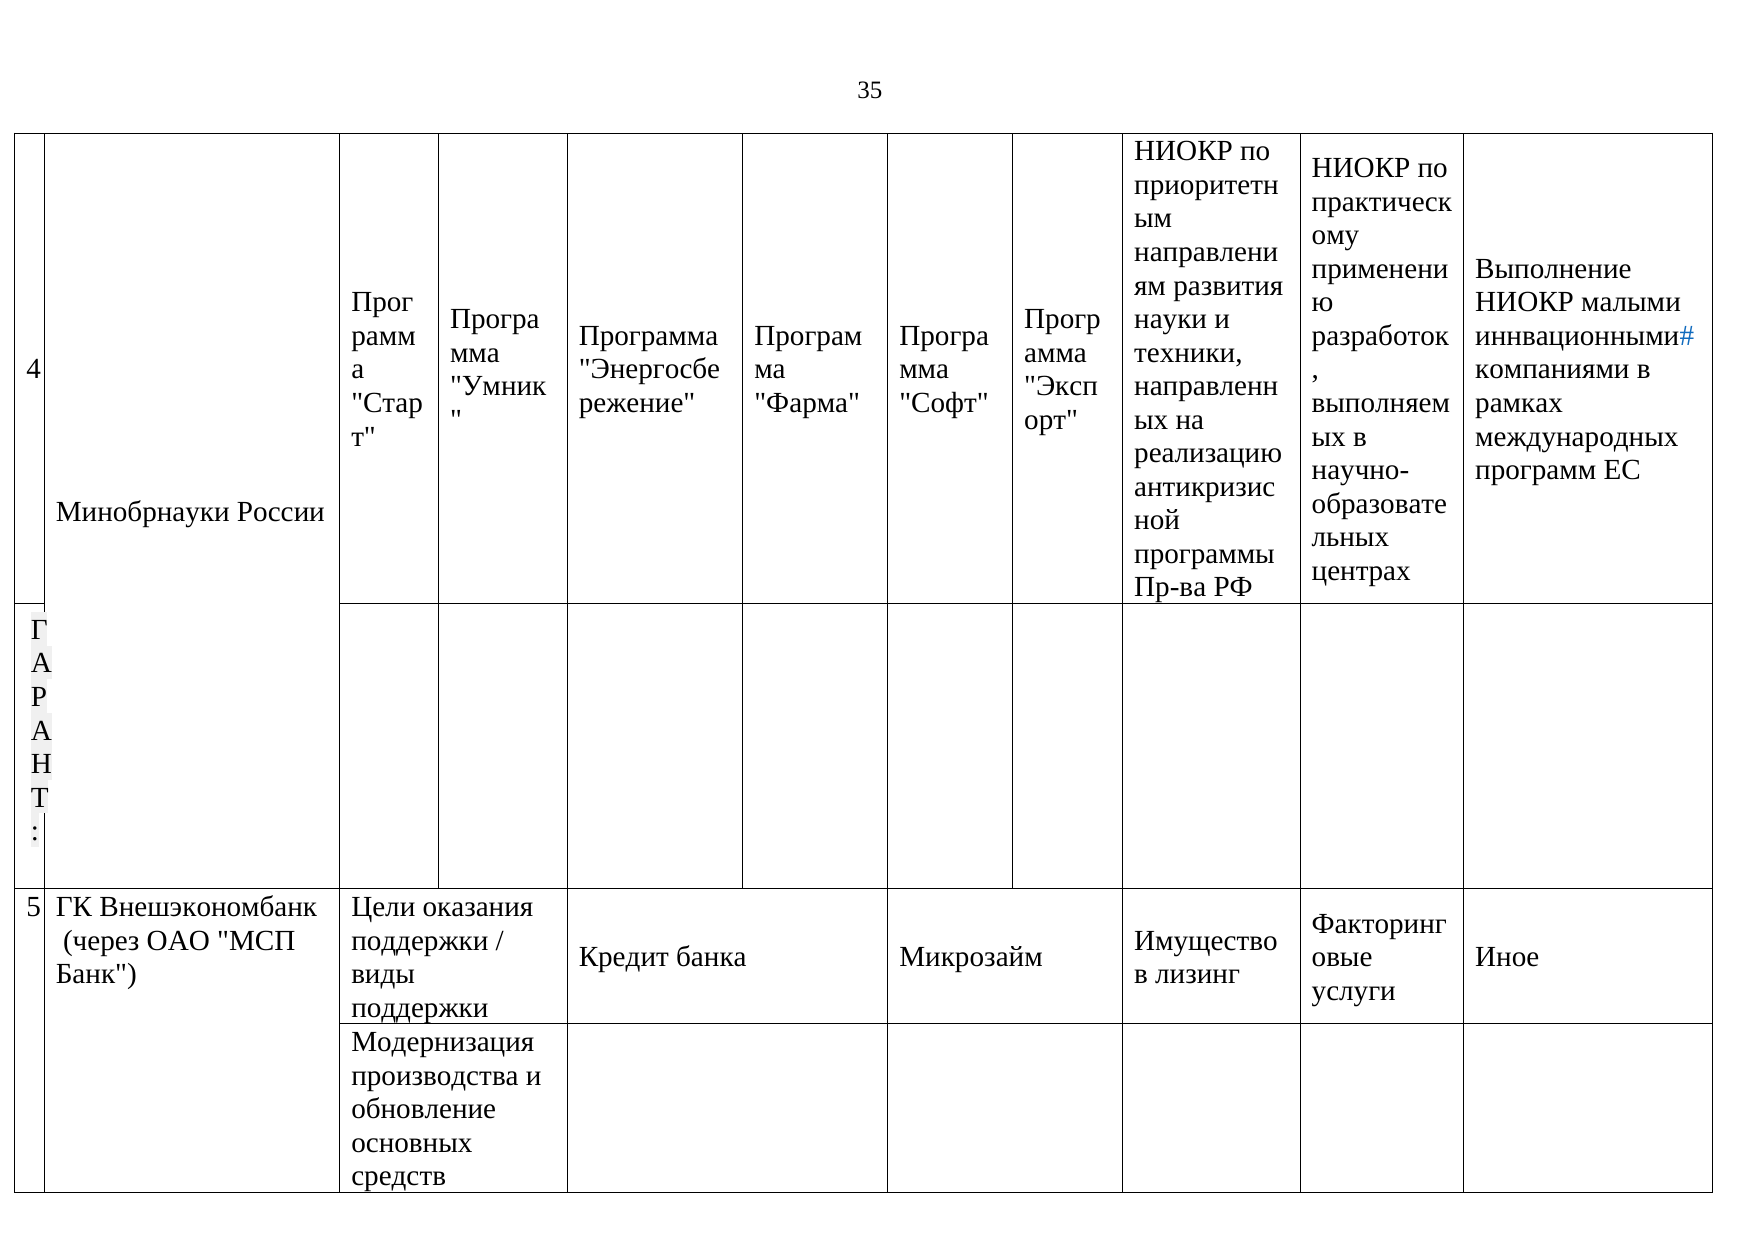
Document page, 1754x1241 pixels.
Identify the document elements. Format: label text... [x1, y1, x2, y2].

table_cell Кредит банка [568, 889, 887, 1023]
table_cell Модернизация производства и обновление основных средств [340, 1024, 567, 1192]
table_cell [888, 1024, 1122, 1192]
table_cell 4 [15, 134, 44, 603]
table_cell [1123, 604, 1300, 888]
table_cell [568, 1024, 887, 1192]
table_cell [1464, 1024, 1712, 1192]
table_cell ГАРАНТ: [15, 604, 44, 888]
table_cell Выполнение НИОКР малыми иннвационными# компаниями в рамках международных программ ЕС [1464, 134, 1712, 603]
table_cell [1301, 1024, 1463, 1192]
table_cell НИОКР по приоритетным направлениям развития науки и техники, направленных на реализацию антикризисной программы Пр-ва РФ [1123, 134, 1300, 603]
table_cell 5 [15, 889, 44, 1192]
table_cell ГК Внешэкономбанк (через ОАО "МСП Банк") [45, 889, 339, 1192]
table_cell Цели оказания поддержки / виды поддержки [340, 889, 567, 1023]
table_cell Программа "Экспорт" [1013, 134, 1122, 603]
table_cell Иное [1464, 889, 1712, 1023]
table_cell [1301, 604, 1463, 888]
table_cell [439, 604, 567, 888]
table_cell Программа "Фарма" [743, 134, 887, 603]
table_cell Программа "Энергосбережение" [568, 134, 742, 603]
table_cell [743, 604, 887, 888]
table_cell [1464, 604, 1712, 888]
table_cell [1123, 1024, 1300, 1192]
table_cell Минобрнауки России [45, 134, 339, 888]
table_cell Программа "Софт" [888, 134, 1012, 603]
table_cell [340, 604, 438, 888]
table_cell Программа "Умник" [439, 134, 567, 603]
table_cell Факторинговые услуги [1301, 889, 1463, 1023]
table_cell Имущество в лизинг [1123, 889, 1300, 1023]
table_cell [1013, 604, 1122, 888]
table_cell Программа "Старт" [340, 134, 438, 603]
table_cell [568, 604, 742, 888]
table_cell [888, 604, 1012, 888]
table_cell НИОКР по практическому применению разработок, выполняемых в научно-образовательных центрах [1301, 134, 1463, 603]
table_cell Микрозайм [888, 889, 1122, 1023]
